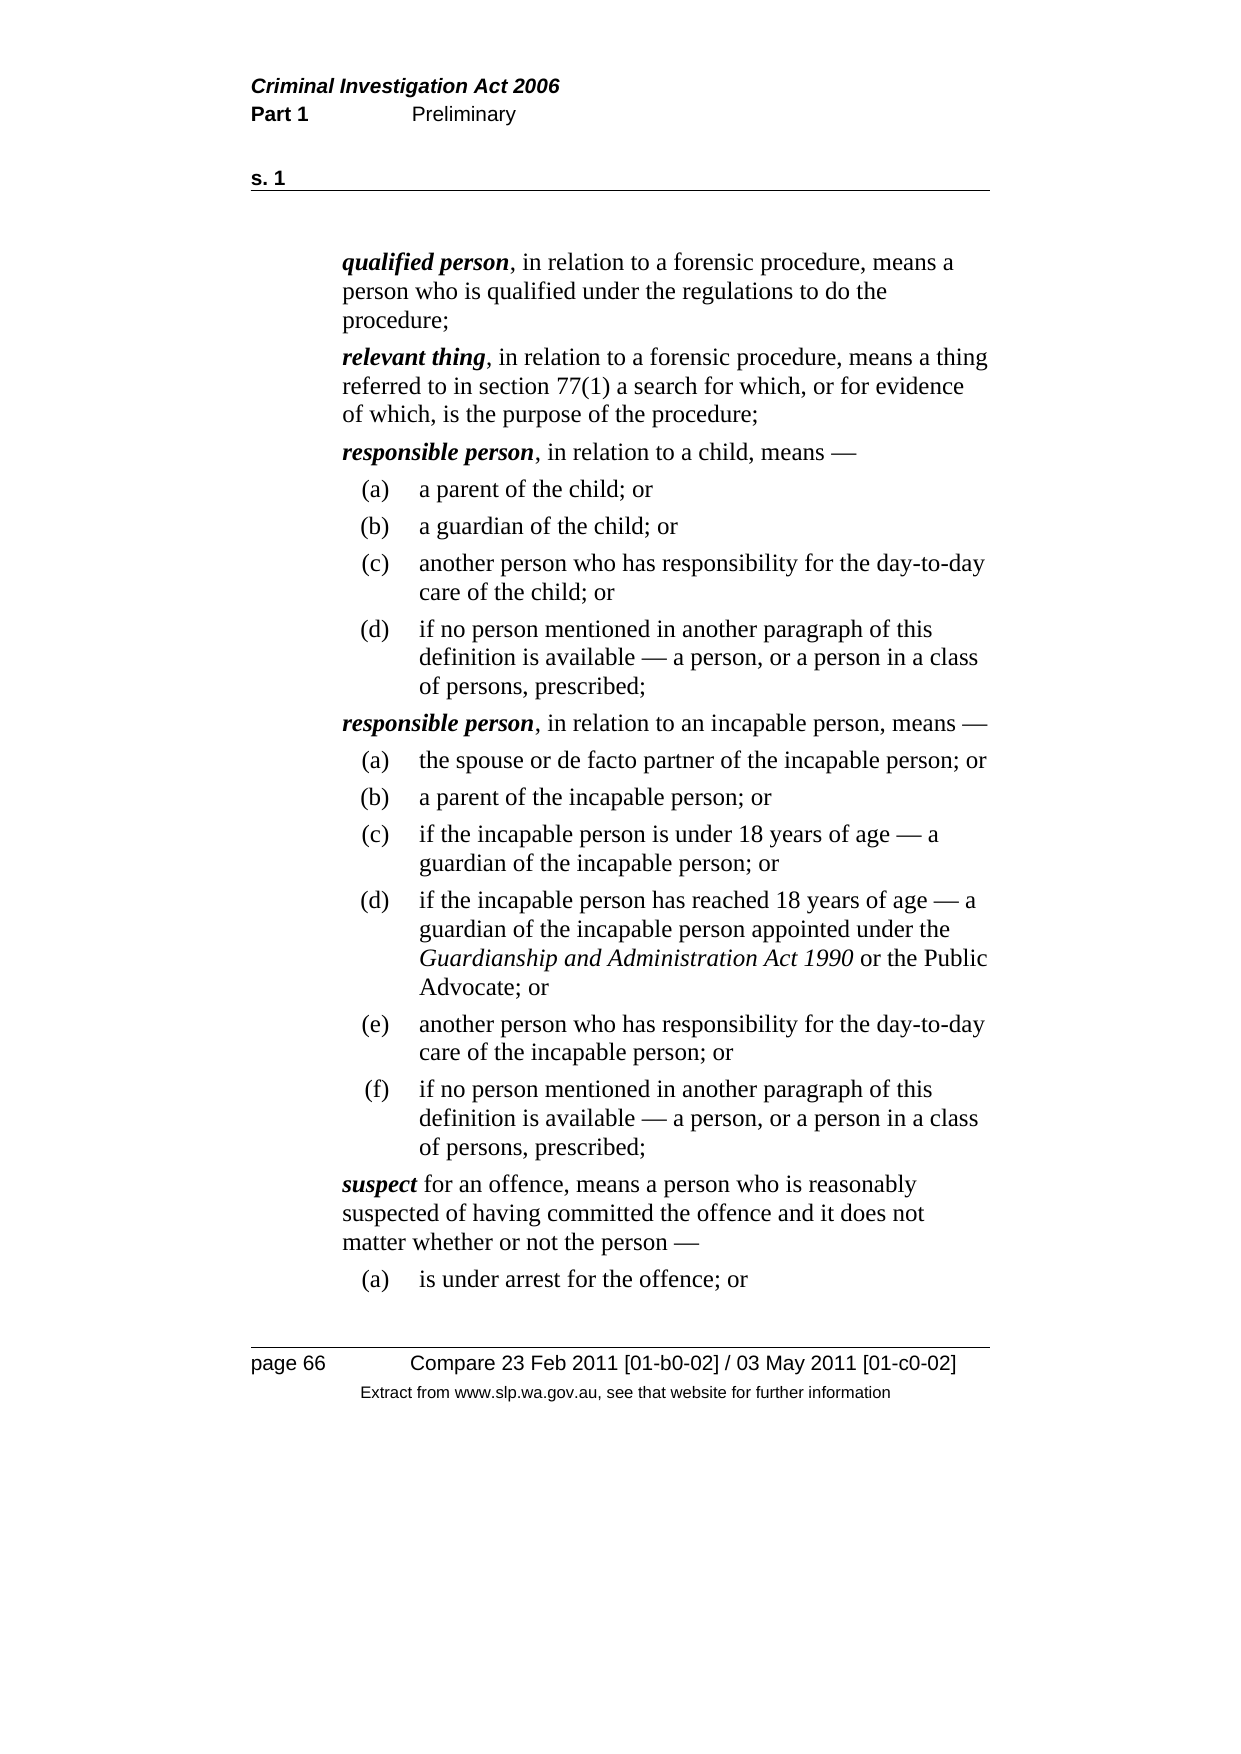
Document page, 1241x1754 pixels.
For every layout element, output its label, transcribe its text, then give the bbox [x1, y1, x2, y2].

text (a) the spouse or de facto partner of the incapable person; or [251, 745, 990, 774]
text suspect for an offence, means a person who is reasonably suspected of having committed the offence and it does not matter whether or not the person — [251, 1169, 990, 1255]
text responsible person, in relation to a child, means — [251, 437, 990, 465]
text relevant thing, in relation to a forensic procedure, means a thing referred to in section 77(1) a search for which, or for evidence of which, is the purpose of the procedure; [251, 342, 990, 428]
text (a) a parent of the child; or [251, 474, 990, 502]
text responsible person, in relation to an incapable person, means — [251, 708, 990, 737]
text qualified person, in relation to a forensic procedure, means a person who is qualified under the regulations to do the procedure; [251, 247, 990, 334]
text (b) a parent of the incapable person; or [251, 782, 990, 811]
text (b) a guardian of the child; or [251, 511, 990, 539]
text (c) another person who has responsibility for the day-to-day care of the child; or [251, 548, 990, 605]
text (c) if the incapable person is under 18 years of age — a guardian of the incapable person; or [251, 819, 990, 877]
text (d) if the incapable person has reached 18 years of age — a guardian of the incapable person appointed under the Guardianship and Administration Act 1990 or the Public Advocate; or [251, 885, 990, 1000]
text (f) if no person mentioned in another paragraph of this definition is available — a person, or a person in a class of persons, prescribed; [251, 1074, 990, 1161]
text (a) is under arrest for the offence; or [251, 1264, 990, 1292]
text (d) if no person mentioned in another paragraph of this definition is available — a person, or a person in a class of persons, prescribed; [251, 614, 990, 700]
text (e) another person who has responsibility for the day-to-day care of the incapable person; or [251, 1009, 990, 1066]
